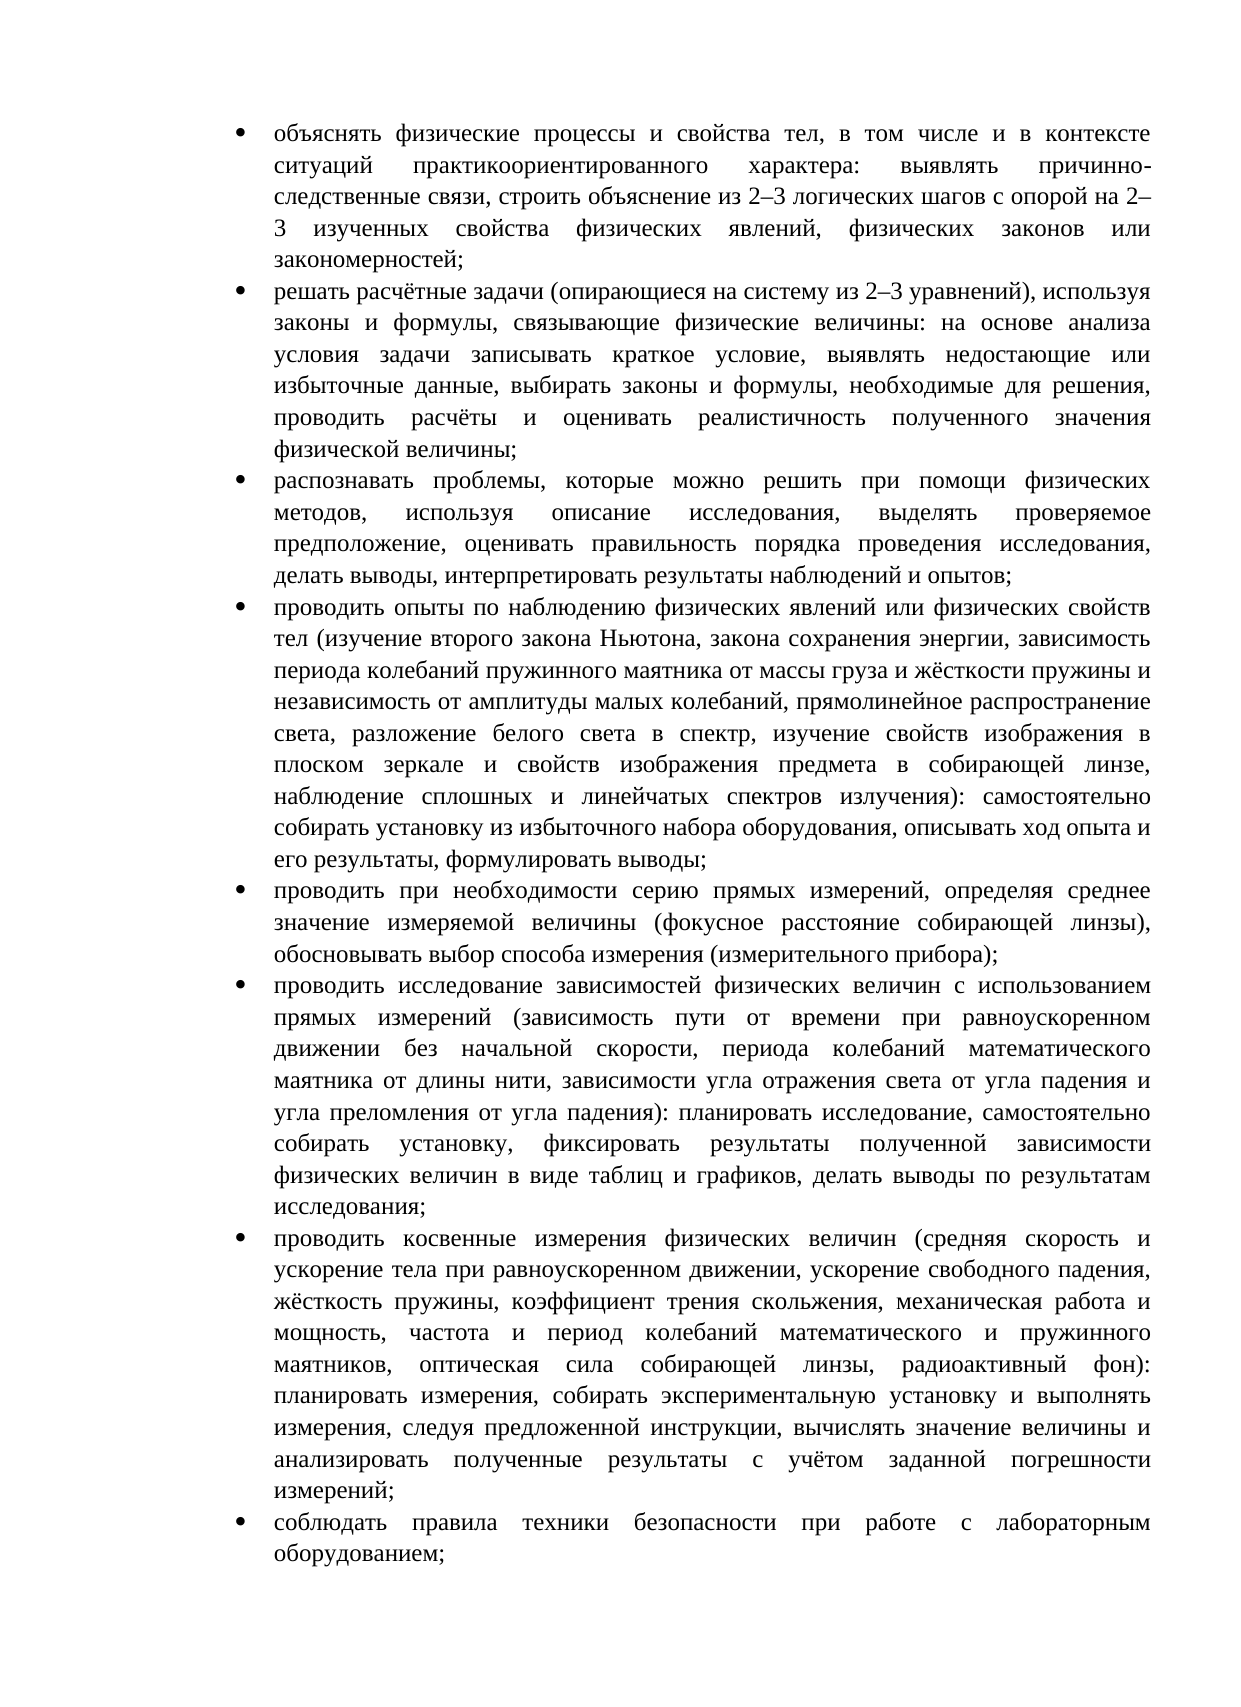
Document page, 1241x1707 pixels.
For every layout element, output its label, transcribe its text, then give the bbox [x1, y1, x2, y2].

list проводить исследование зависимостей физических величин с использованием прямых измерений (зависимость пути от времени при равноускоренном движении без начальной скорости, периода колебаний математического маятника от длины нити, зависимости угла отражения света от угла падения и угла преломления от угла падения): планировать исследование, самостоятельно собирать установку, фиксировать результаты полученной зависимости физических величин в виде таблиц и графиков, делать выводы по результатам исследования; [236, 970, 1152, 1220]
list проводить при необходимости серию прямых измерений, определяя среднее значение измеряемой величины (фокусное расстояние собирающей линзы), обосновывать выбор способа измерения (измерительного прибора); [236, 876, 1152, 967]
list проводить косвенные измерения физических величин (средняя скорость и ускорение тела при равноускоренном движении, ускорение свободного падения, жёсткость пружины, коэффициент трения скольжения, механическая работа и мощность, частота и период колебаний математического и пружинного маятников, оптическая сила собирающей линзы, радиоактивный фон): планировать измерения, собирать экспериментальную установку и выполнять измерения, следуя предложенной инструкции, вычислять значение величины и анализировать полученные результаты с учётом заданной погрешности измерений; [236, 1223, 1152, 1504]
list решать расчётные задачи (опирающиеся на систему из 2–3 уравнений), используя законы и формулы, связывающие физические величины: на основе анализа условия задачи записывать краткое условие, выявлять недостающие или избыточные данные, выбирать законы и формулы, необходимые для решения, проводить расчёты и оценивать реалистичность полученного значения физической величины; [236, 276, 1152, 462]
list проводить опыты по наблюдению физических явлений или физических свойств тел (изучение второго закона Ньютона, закона сохранения энергии, зависимость периода колебаний пружинного маятника от массы груза и жёсткости пружины и независимость от амплитуды малых колебаний, прямолинейное распространение света, разложение белого света в спектр, изучение свойств изображения в плоском зеркале и свойств изображения предмета в собирающей линзе, наблюдение сплошных и линейчатых спектров излучения): самостоятельно собирать установку из избыточного набора оборудования, описывать ход опыта и его результаты, формулировать выводы; [236, 592, 1152, 873]
list соблюдать правила техники безопасности при работе с лабораторным оборудованием; [236, 1507, 1152, 1567]
list распознавать проблемы, которые можно решить при помощи физических методов, используя описание исследования, выделять проверяемое предположение, оценивать правильность порядка проведения исследования, делать выводы, интерпретировать результаты наблюдений и опытов; [236, 465, 1152, 589]
list объяснять физические процессы и свойства тел, в том числе и в контексте ситуаций практико­ориентированного характера: выявлять причинно­-следственные связи, строить объяснение из 2–3 логических шагов с опорой на 2–3 изученных свойства физических явлений, физических законов или закономерностей; [236, 118, 1152, 273]
